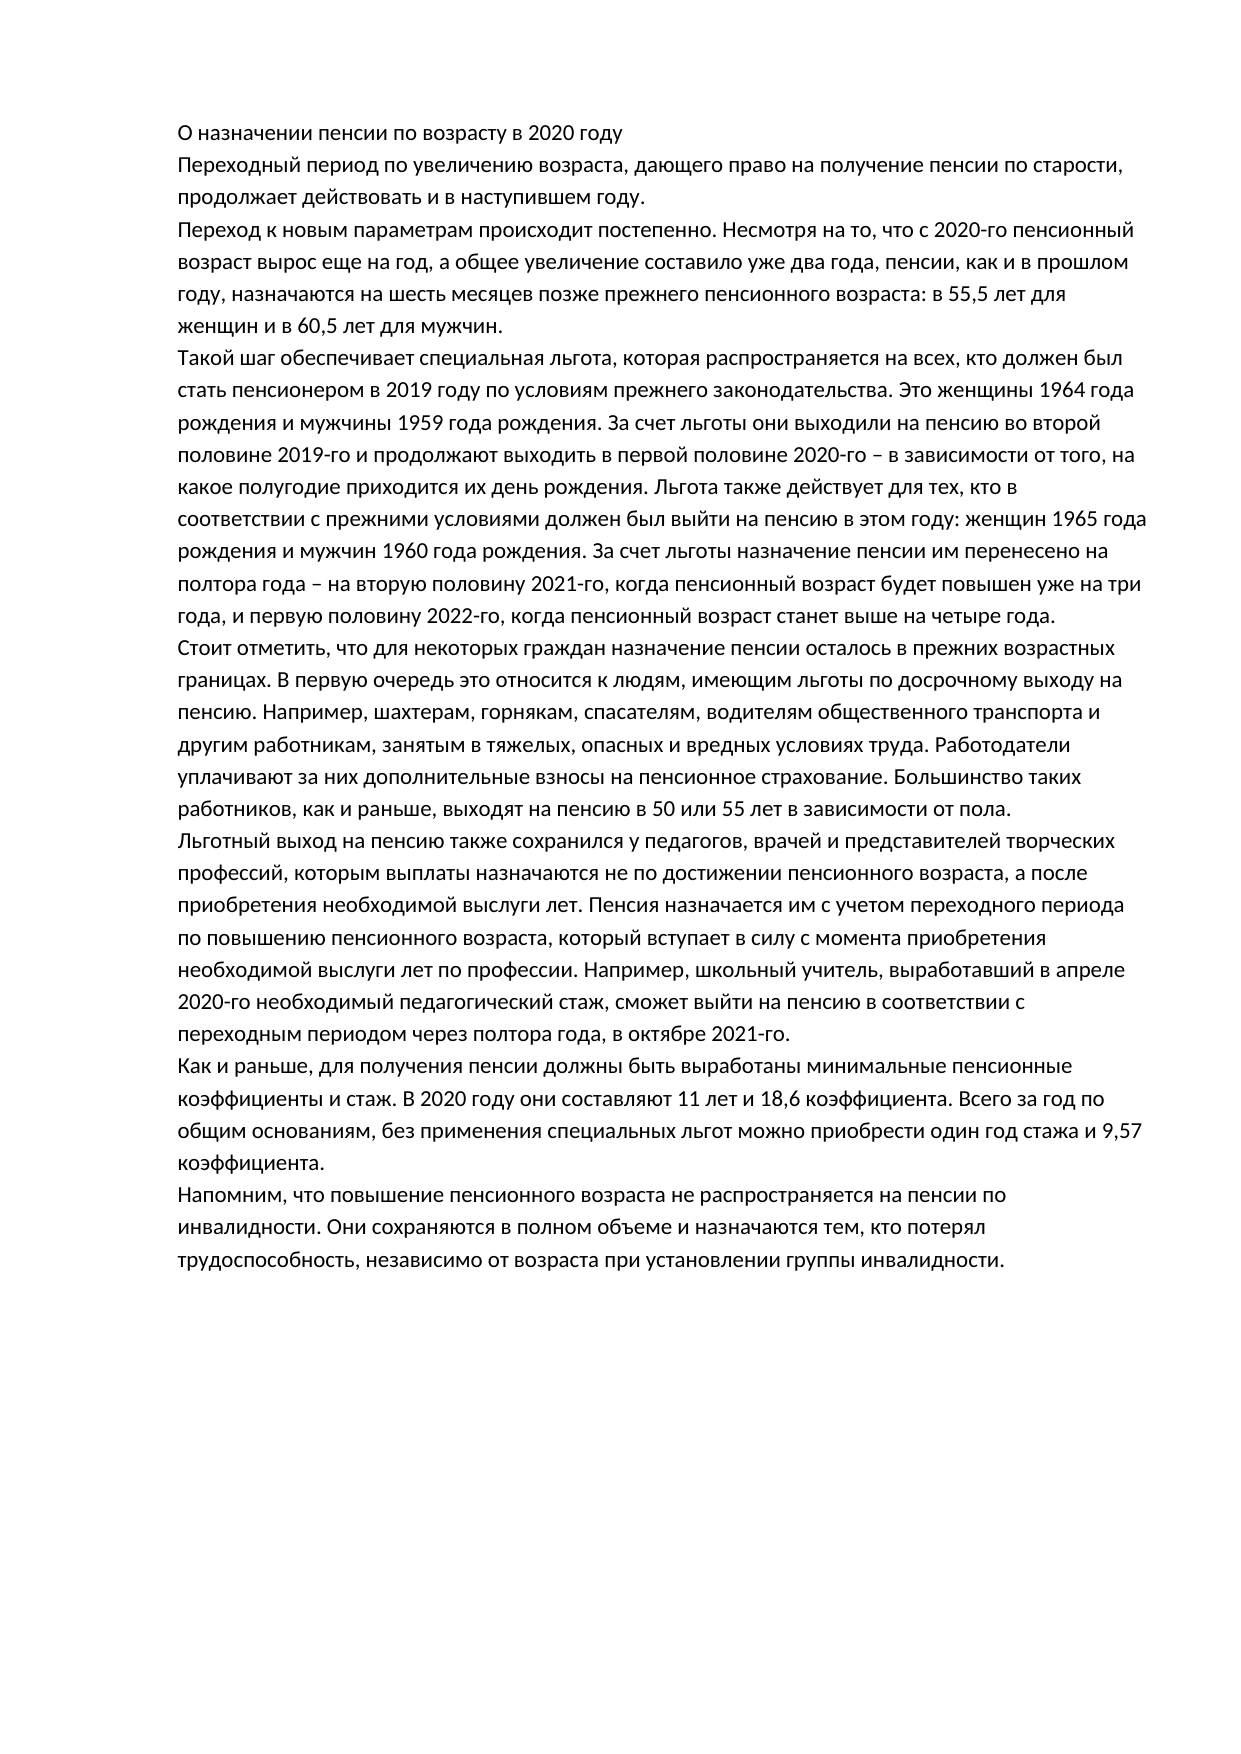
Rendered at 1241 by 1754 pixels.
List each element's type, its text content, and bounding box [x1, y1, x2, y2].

text О назначении пенсии по возрасту в 2020 году Переходный период по увеличению возраста, дающего право на получение пенсии по старости, продолжает действовать и в наступившем году. Переход к новым параметрам происходит постепенно. Несмотря на то, что с 2020-го пенсионный возраст вырос еще на год, а общее увеличение составило уже два года, пенсии, как и в прошлом году, назначаются на шесть месяцев позже прежнего пенсионного возраста: в 55,5 лет для женщин и в 60,5 лет для мужчин. Такой шаг обеспечивает специальная льгота, которая распространяется на всех, кто должен был стать пенсионером в 2019 году по условиям прежнего законодательства. Это женщины 1964 года рождения и мужчины 1959 года рождения. За счет льготы они выходили на пенсию во второй половине 2019-го и продолжают выходить в первой половине 2020-го – в зависимости от того, на какое полугодие приходится их день рождения. Льгота также действует для тех, кто в соответствии с прежними условиями должен был выйти на пенсию в этом году: женщин 1965 года рождения и мужчин 1960 года рождения. За счет льготы назначение пенсии им перенесено на полтора года – на вторую половину 2021-го, когда пенсионный возраст будет повышен уже на три года, и первую половину 2022-го, когда пенсионный возраст станет выше на четыре года. Стоит отметить, что для некоторых граждан назначение пенсии осталось в прежних возрастных границах. В первую очередь это относится к людям, имеющим льготы по досрочному выходу на пенсию. Например, шахтерам, горнякам, спасателям, водителям общественного транспорта и другим работникам, занятым в тяжелых, опасных и вредных условиях труда. Работодатели уплачивают за них дополнительные взносы на пенсионное страхование. Большинство таких работников, как и раньше, выходят на пенсию в 50 или 55 лет в зависимости от пола. Льготный выход на пенсию также сохранился у педагогов, врачей и представителей творческих профессий, которым выплаты назначаются не по достижении пенсионного возраста, а после приобретения необходимой выслуги лет. Пенсия назначается им с учетом переходного периода по повышению пенсионного возраста, который вступает в силу с момента приобретения необходимой выслуги лет по профессии. Например, школьный учитель, выработавший в апреле 2020-го необходимый педагогический стаж, сможет выйти на пенсию в соответствии с переходным периодом через полтора года, в октябре 2021-го. Как и раньше, для получения пенсии должны быть выработаны минимальные пенсионные коэффициенты и стаж. В 2020 году они составляют 11 лет и 18,6 коэффициента. Всего за год по общим основаниям, без применения специальных льгот можно приобрести один год стажа и 9,57 коэффициента. Напомним, что повышение пенсионного возраста не распространяется на пенсии по инвалидности. Они сохраняются в полном объеме и назначаются тем, кто потерял трудоспособность, независимо от возраста при установлении группы инвалидности. [177, 118, 1152, 1273]
